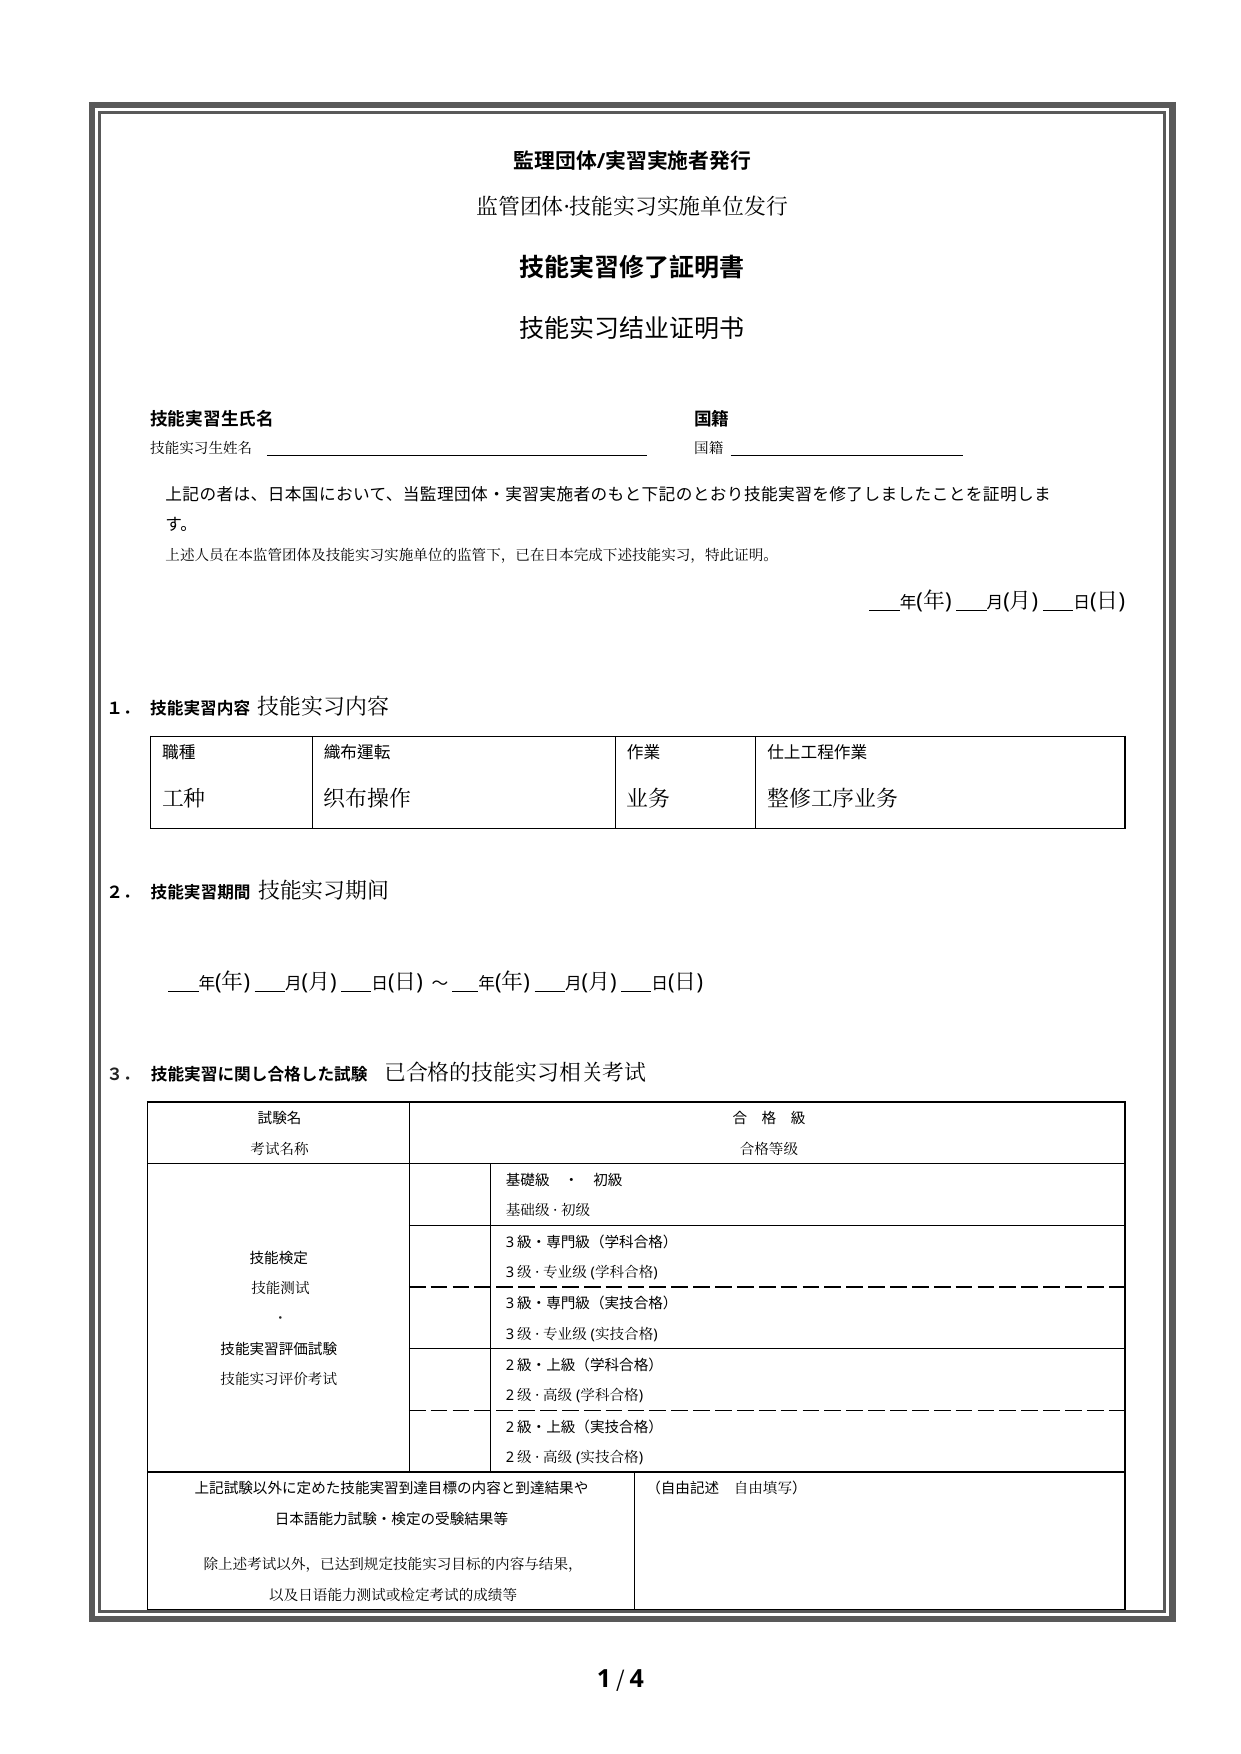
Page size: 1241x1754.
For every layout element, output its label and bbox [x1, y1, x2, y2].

table_header [95, 108, 1169, 1610]
